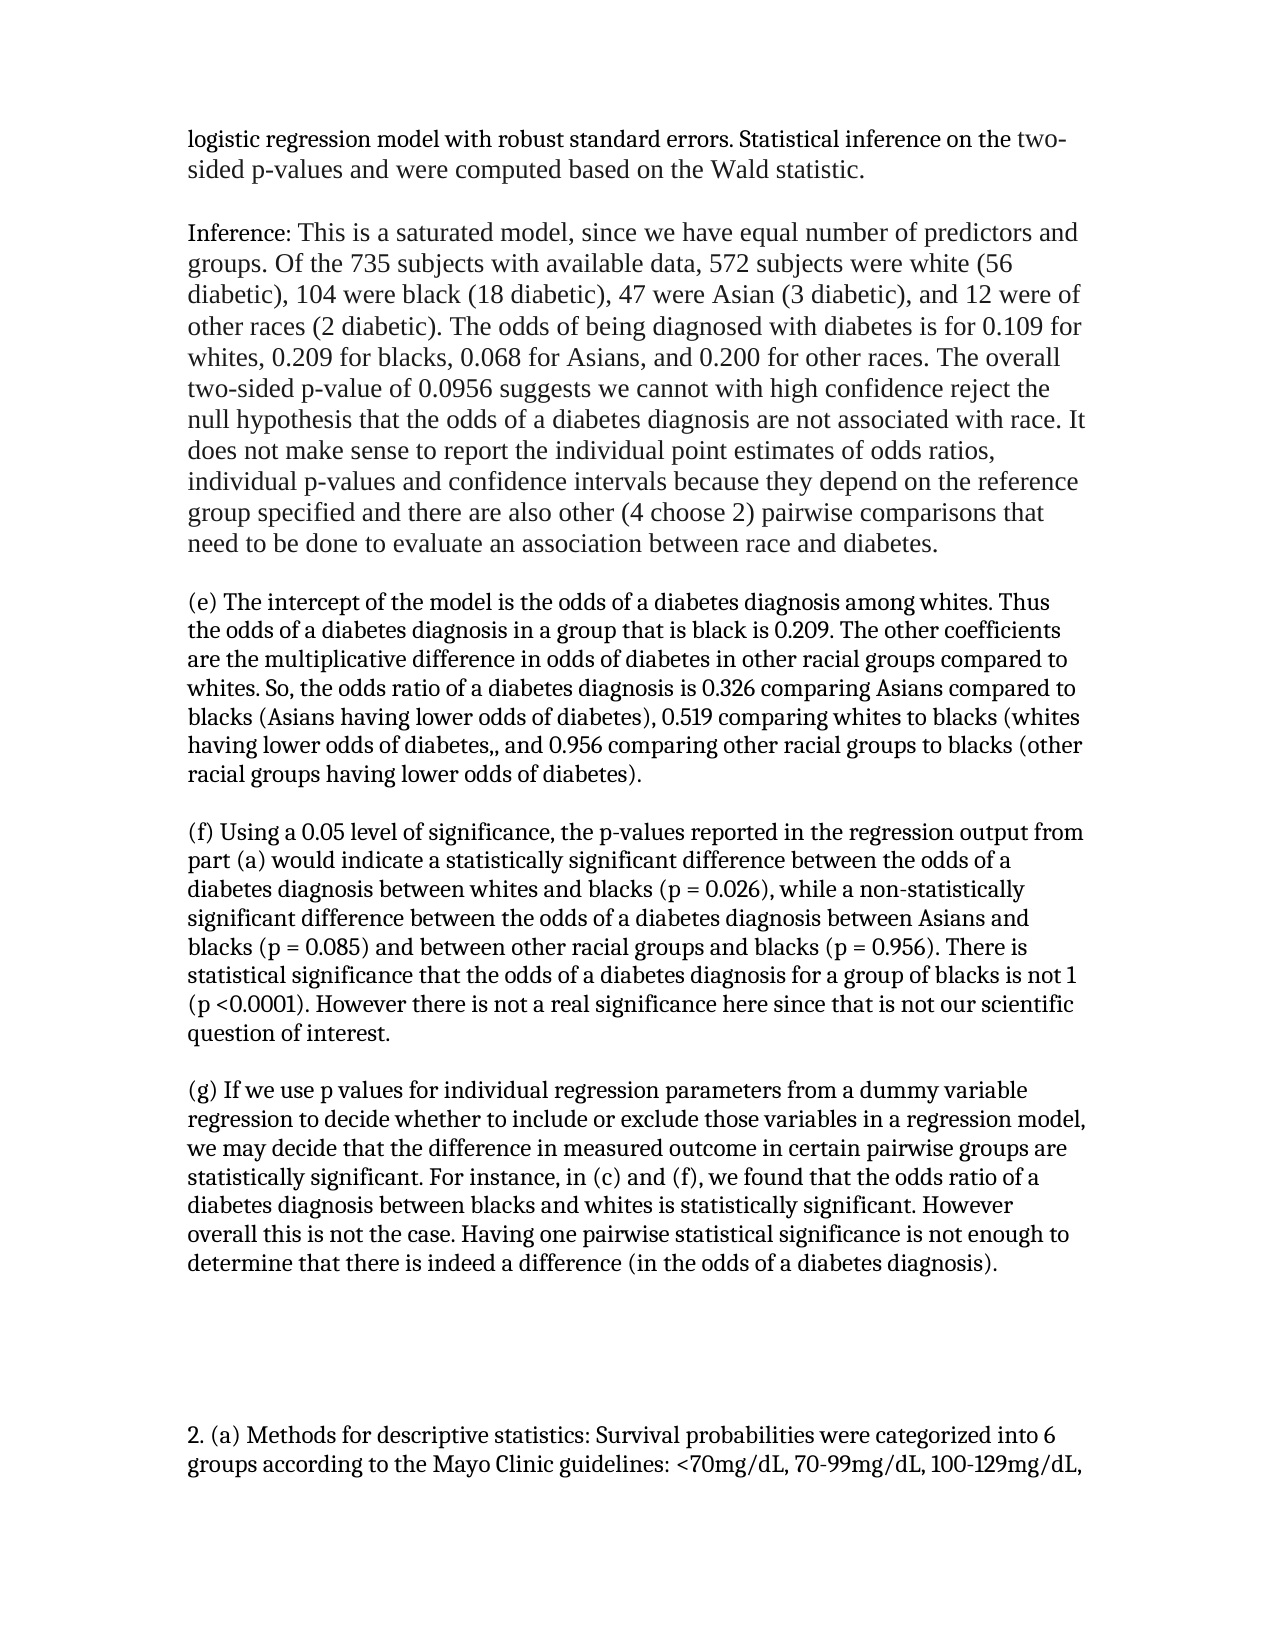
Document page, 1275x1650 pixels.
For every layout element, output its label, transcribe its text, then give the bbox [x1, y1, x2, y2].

text Inference: This is a saturated model, since we have equal number of predictors and groups. Of the 735 subjects with available data, 572 subjects were white (56 diabetic), 104 were black (18 diabetic), 47 were Asian (3 diabetic), and 12 were of other races (2 diabetic). The odds of being diagnosed with diabetes is for 0.109 for whites, 0.209 for blacks, 0.068 for Asians, and 0.200 for other races. The overall two-sided p-value of 0.0956 suggests we cannot with high confidence reject the null hypothesis that the odds of a diabetes diagnosis are not associated with race. It does not make sense to report the individual point estimates of odds ratios, individual p-values and confidence intervals because they depend on the reference group specified and there are also other (4 choose 2) pairwise comparisons that need to be done to evaluate an association between race and diabetes. [187, 216, 1087, 559]
text (e) The intercept of the model is the odds of a diabetes diagnosis among whites. Thus the odds of a diabetes diagnosis in a group that is black is 0.209. The other coefficients are the multiplicative difference in odds of diabetes in other racial groups compared to whites. So, the odds ratio of a diabetes diagnosis is 0.326 comparing Asians compared to blacks (Asians having lower odds of diabetes), 0.519 comparing whites to blacks (whites having lower odds of diabetes,, and 0.956 comparing other racial groups to blacks (other racial groups having lower odds of diabetes). [187, 587, 1087, 789]
text (g) If we use p values for individual regression parameters from a dummy variable regression to decide whether to include or exclude those variables in a regression model, we may decide that the difference in measured outcome in certain pairwise groups are statistically significant. For instance, in (c) and (f), we found that the odds ratio of a diabetes diagnosis between blacks and whites is statistically significant. However overall this is not the case. Having one pairwise statistical significance is not enough to determine that there is indeed a difference (in the odds of a diabetes diagnosis). [187, 1076, 1087, 1277]
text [187, 122, 1087, 184]
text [187, 1421, 1087, 1479]
text (f) Using a 0.05 level of significance, the p-values reported in the regression output from part (a) would indicate a statistically significant difference between the odds of a diabetes diagnosis between whites and blacks (p = 0.026), while a non-statistically significant difference between the odds of a diabetes diagnosis between Asians and blacks (p = 0.085) and between other racial groups and blacks (p = 0.956). There is statistical significance that the odds of a diabetes diagnosis for a group of blacks is not 1 (p <0.0001). However there is not a real significance here since that is not our scientific question of interest. [187, 817, 1087, 1047]
